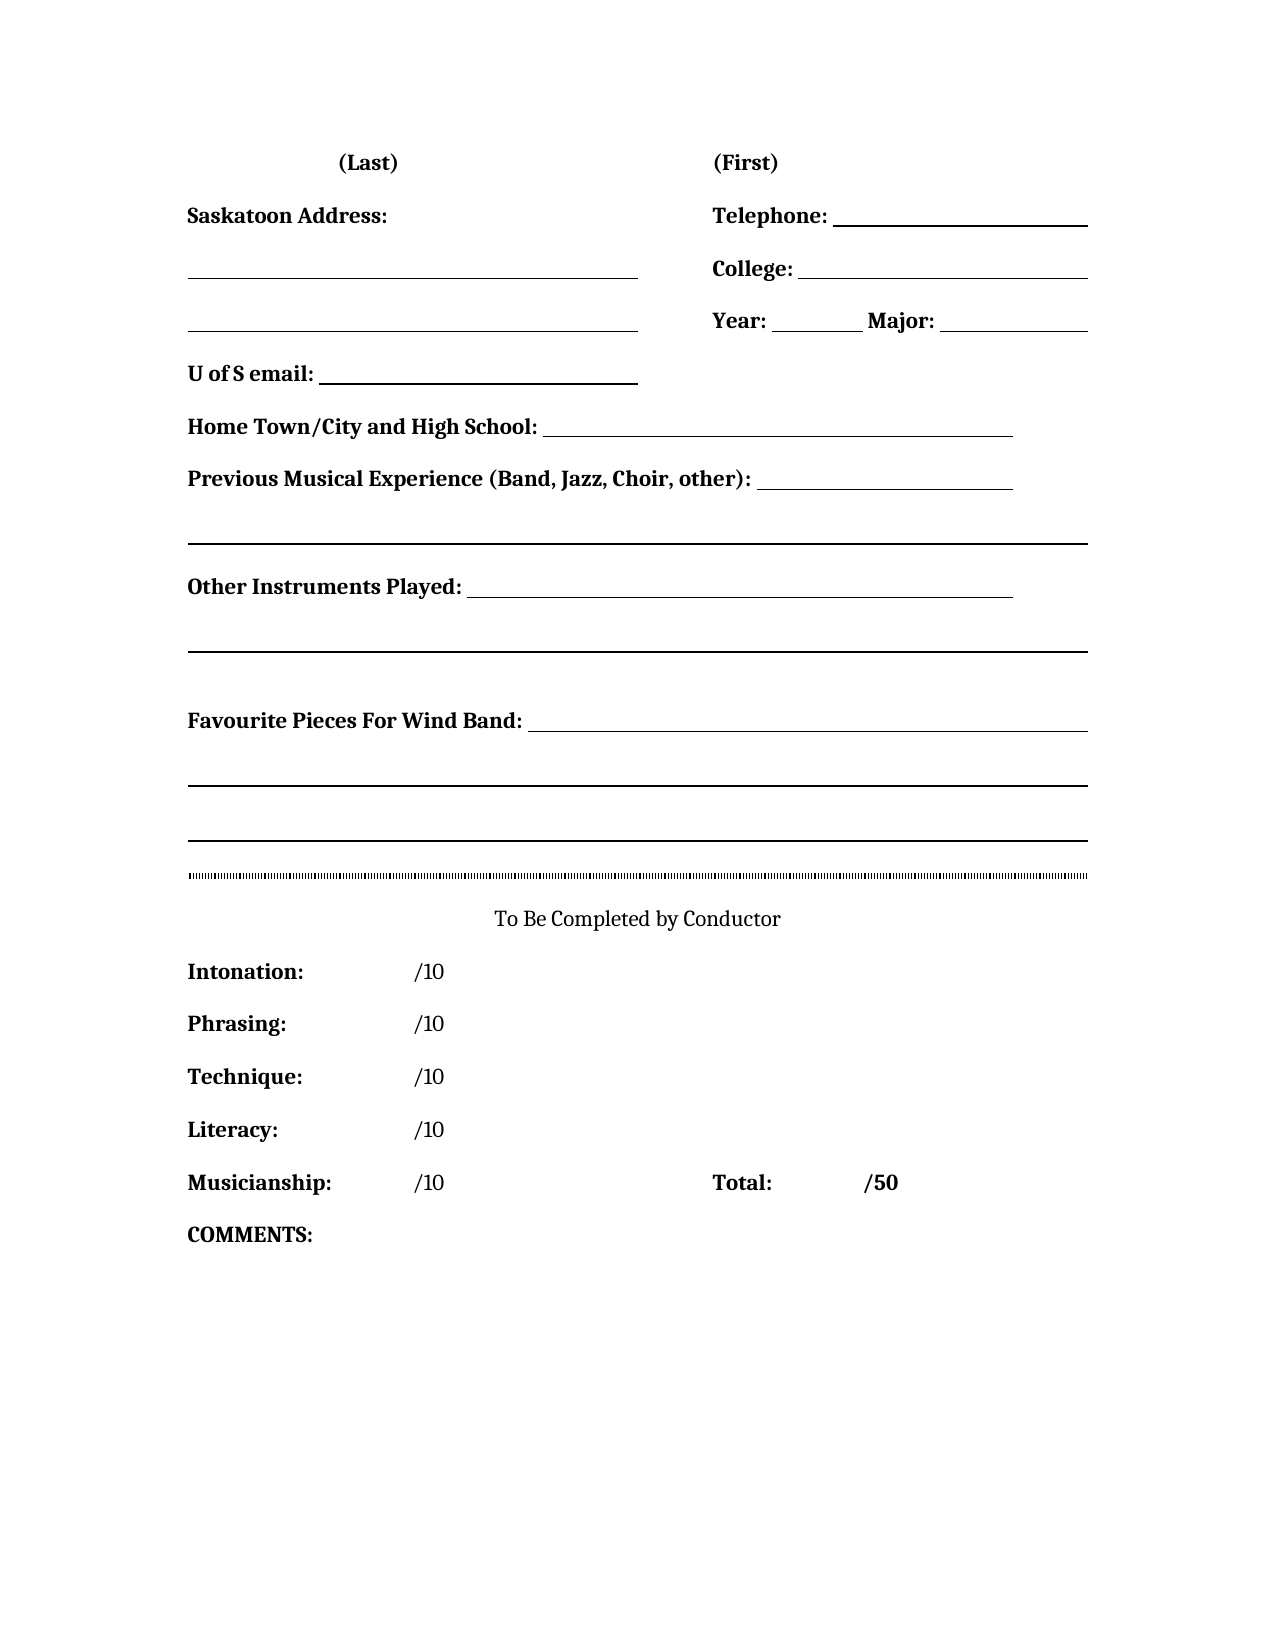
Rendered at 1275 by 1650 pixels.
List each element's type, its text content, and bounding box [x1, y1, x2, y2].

text To Be Completed by Conductor [187, 906, 1087, 932]
text Phrasing: /10 [187, 1011, 1087, 1038]
text Intonation: /10 [187, 958, 1087, 985]
text Technique: /10 [187, 1064, 1087, 1090]
text Literacy: /10 [187, 1117, 1087, 1143]
text Home Town/City and High School: [187, 413, 1087, 440]
text Previous Musical Experience (Band, Jazz, Choir, other): [187, 466, 1087, 493]
text College: [187, 255, 1087, 282]
text Saskatoon Address: Telephone: [187, 203, 1087, 229]
text Year: Major: [187, 308, 1087, 334]
text COMMENTS: [187, 1222, 1087, 1248]
text U of S email: [187, 361, 1087, 387]
text Musicianship: /10 Total: /50 [187, 1169, 1087, 1196]
text (Last) (First) [187, 150, 1087, 176]
text Favourite Pieces For Wind Band: [187, 708, 1087, 734]
text Other Instruments Played: [187, 574, 1087, 600]
